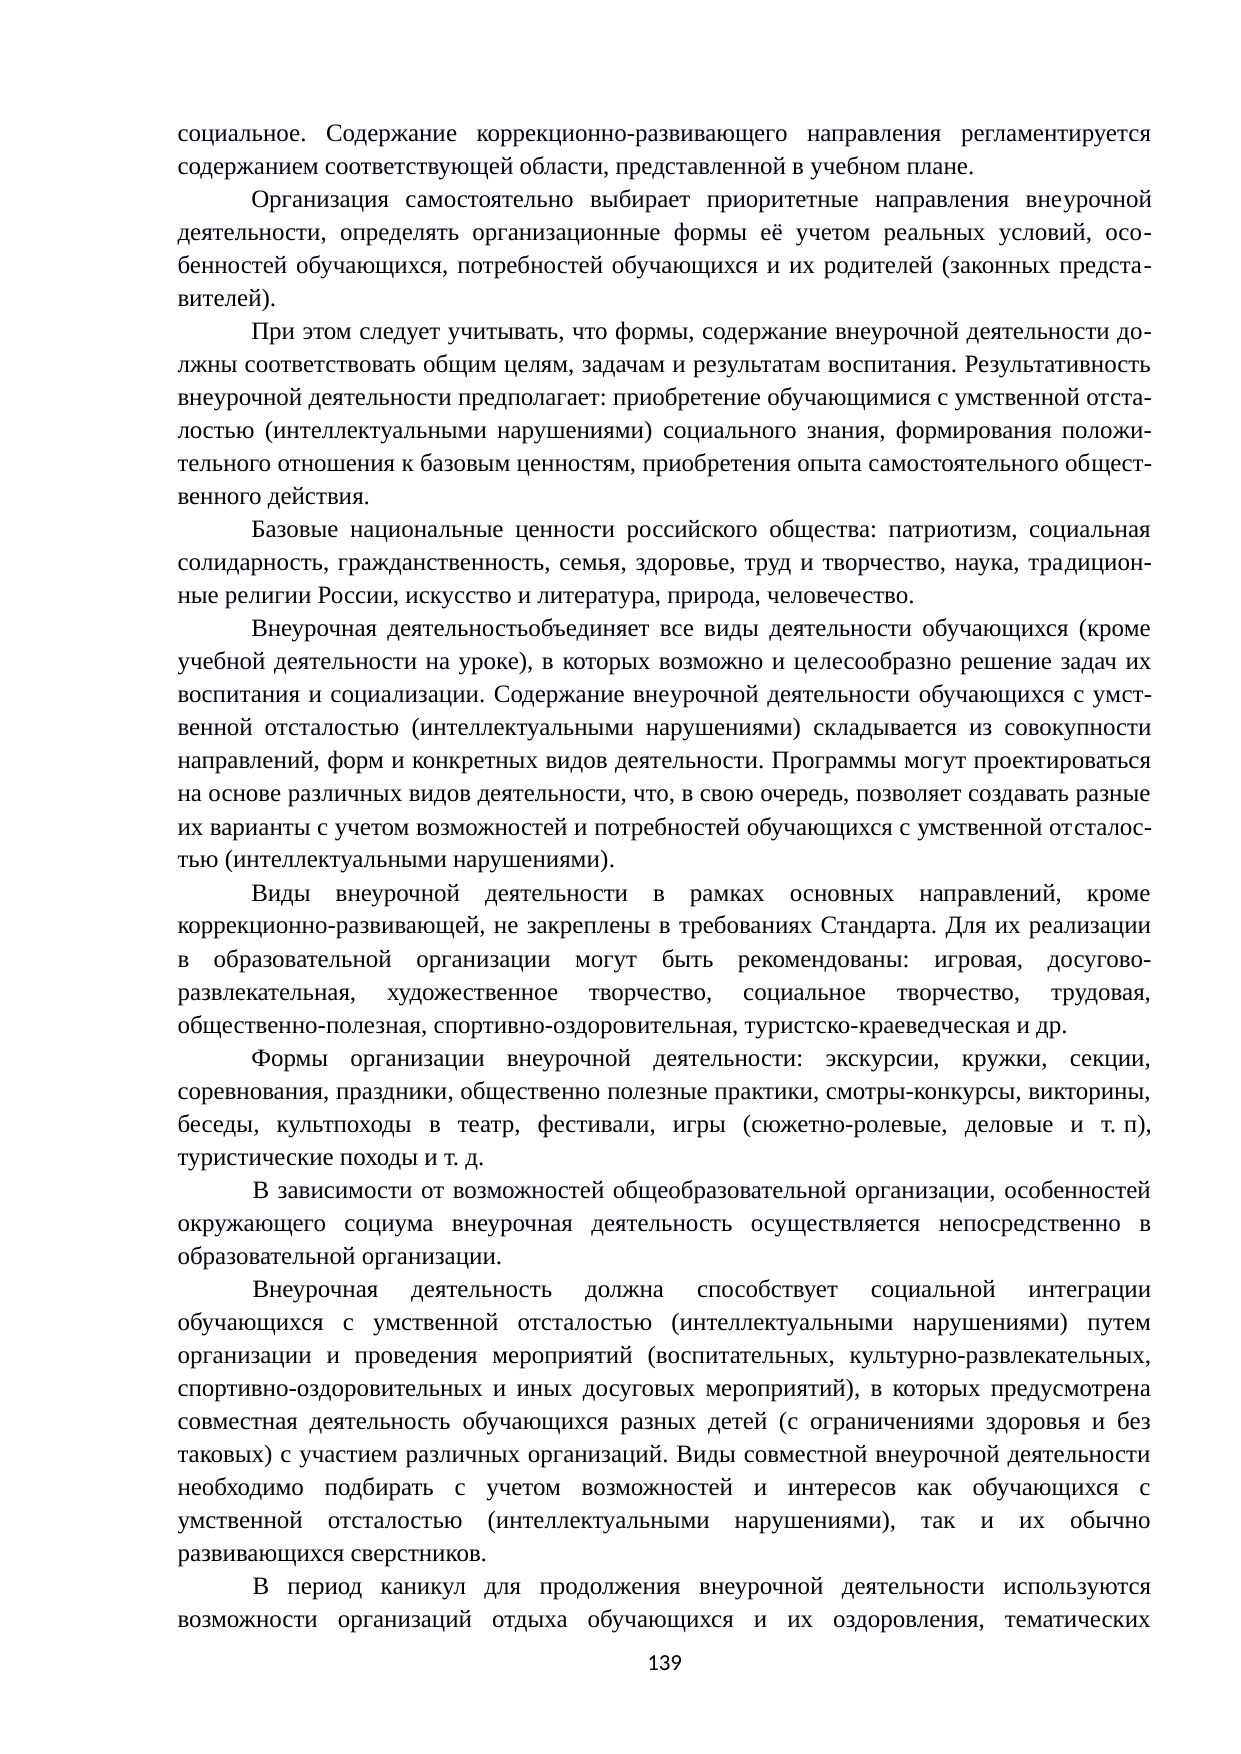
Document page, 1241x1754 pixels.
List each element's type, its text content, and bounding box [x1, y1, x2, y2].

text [177, 1571, 1152, 1633]
text В зависимости от возможностей общеобразовательной организации, особенностей окружающего социума внеурочная деятельность осуществляется непосредственно в образовательной организации. [177, 1175, 1152, 1269]
text Виды внеурочной деятельности в рамках основных направлений, кроме коррекционно-развивающей, не закреплены в требованиях Стандарта. Для их реализации в образовательной организации могут быть рекомендованы: игровая, досугово-развлекательная, художественное творчество, социальное творчество, трудовая, общественно-полезная, спортивно-оздоровительная, туристско-краеведческая и др. [177, 878, 1152, 1038]
text Внеурочная деятельность должна способствует социальной интеграции обучающихся с умственной отсталостью (интеллектуальными нарушениями) путем организации и проведения мероприятий (воспитательных, культурно-развлекательных, спортивно-оздоровительных и иных досуговых мероприятий), в которых предусмотрена совместная деятельность обучающихся разных детей (с ограничениями здоровья и без таковых) с участием различных организаций. Виды совместной внеурочной деятельности необходимо подбирать с учетом возможностей и интересов как обучающихся с умственной отсталостью (интеллектуальными нарушениями), так и их обычно развивающихся сверстников. [177, 1274, 1152, 1567]
text Организация самостоятельно выбирает приоритетные направления внеурочной деятельности, определять организационные формы её учетом реальных условий, особенностей обучающихся, потребностей обучающихся и их родителей (законных представителей). [177, 184, 1152, 312]
text Внеурочная деятельностьобъединяет все виды деятельности обучающихся (кроме учебной деятельности на уроке), в которых возможно и целесообразно решение задач их воспитания и социализации. Содержание внеурочной деятельности обучающихся с умственной отсталостью (интеллектуальными нарушениями) складывается из совокупности направлений, форм и конкретных видов деятельности. Программы могут проектироваться на основе различных видов деятельности, что, в свою очередь, позволяет создавать разные их варианты с учетом возможностей и потребностей обучающихся с умственной отсталостью (интеллектуальными нарушениями). [177, 613, 1152, 873]
text Базовые национальные ценности российского общества: патриотизм, социальная солидарность, гражданственность, семья, здоровье, труд и творчество, наука, традиционные религии России, искусство и литература, природа, человечество. [177, 514, 1152, 609]
text При этом следует учитывать, что формы, содержание внеурочной деятельности должны соответствовать общим целям, задачам и результатам воспитания. Результативность внеурочной деятельности предполагает: приобретение обучающимися с умственной отсталостью (интеллектуальными нарушениями) социального знания, формирования положительного отношения к базовым ценностям, приобретения опыта самостоятельного общественного действия. [177, 316, 1152, 510]
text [177, 118, 1152, 180]
text Формы организации внеурочной деятельности: экскурсии, кружки, секции, соревнования, праздники, общественно полезные практики, смотры-конкурсы, викторины, беседы, культпоходы в театр, фестивали, игры (сюжетно-ролевые, деловые и т. п), туристические походы и т. д. [177, 1043, 1152, 1171]
